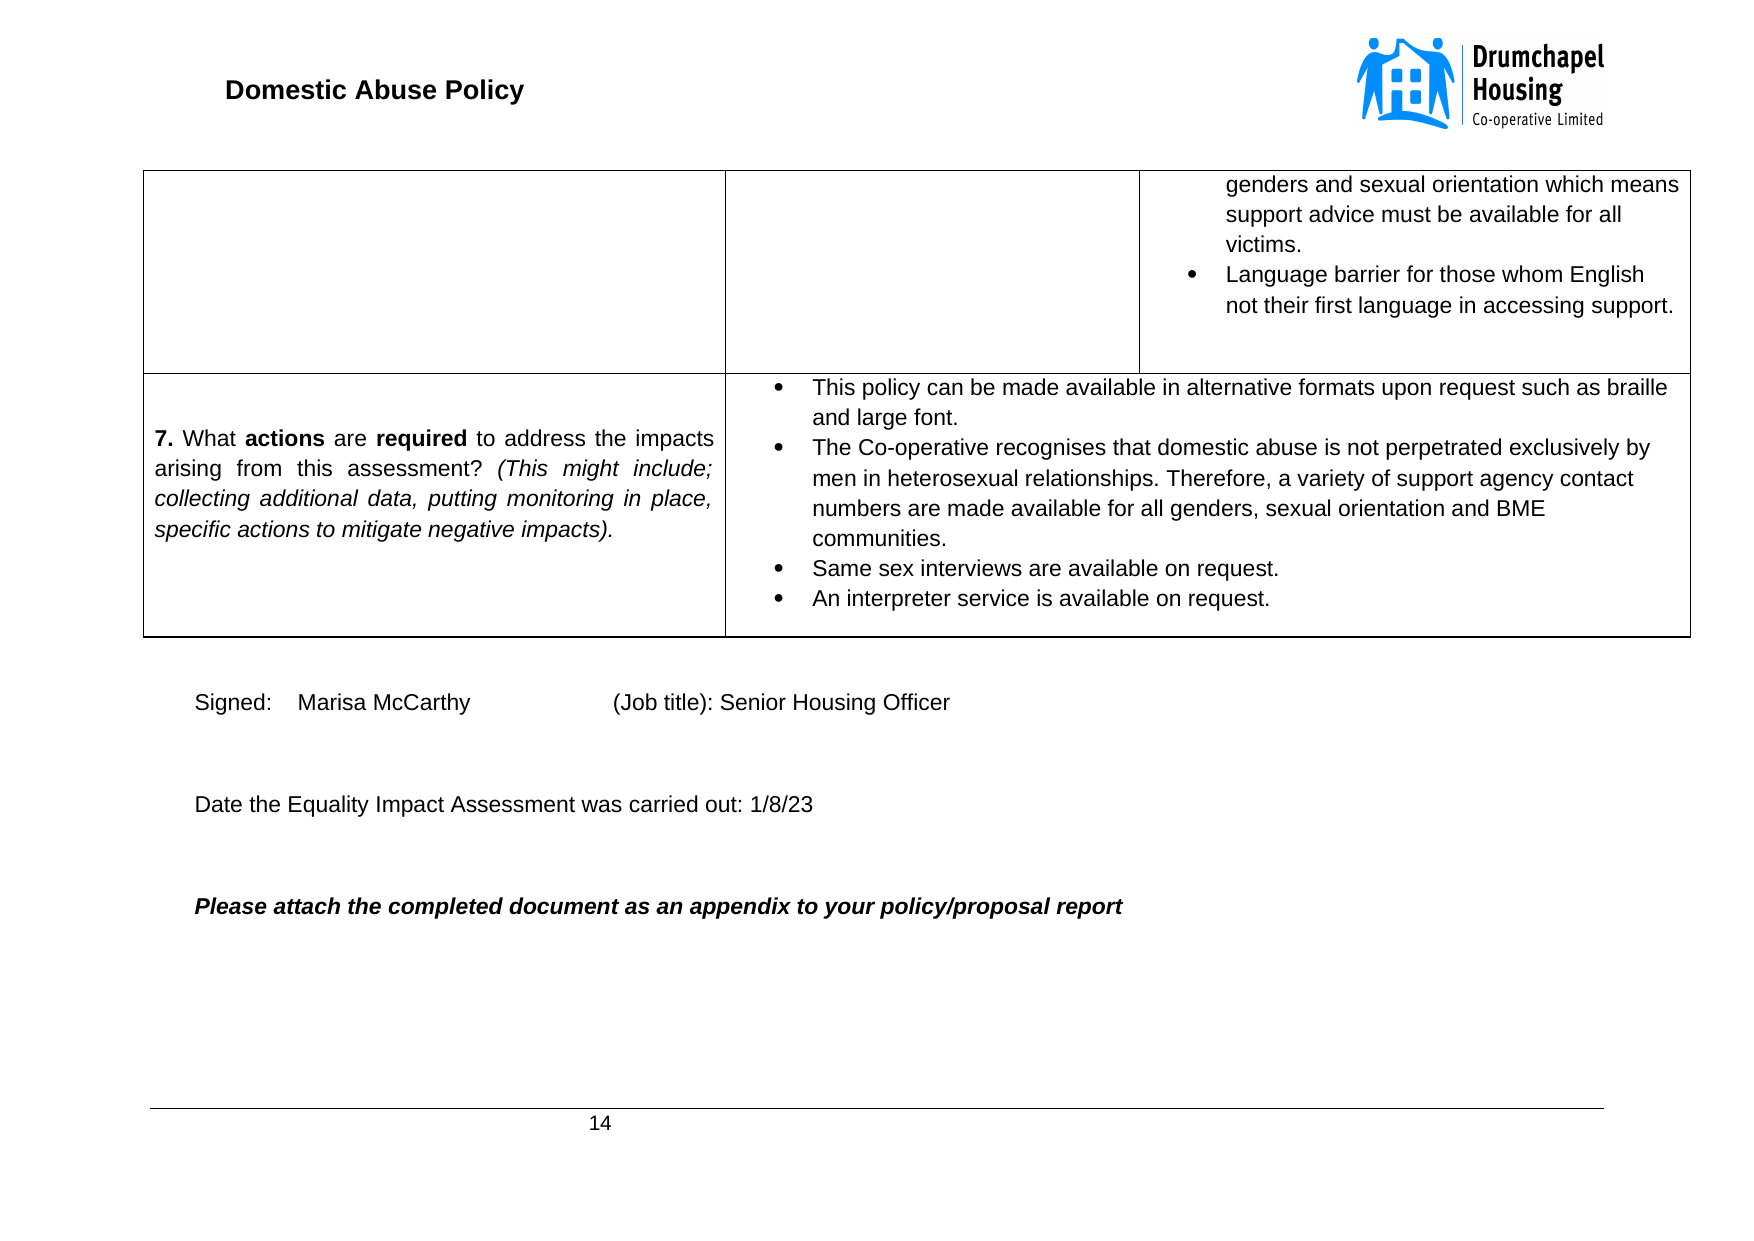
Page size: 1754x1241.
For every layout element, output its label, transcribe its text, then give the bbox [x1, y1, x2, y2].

table_cell 7. What actions are required to address the impacts arising from this assessment? (This might include; collecting additional data, putting monitoring in place, specific actions to mitigate negative impacts). [144, 374, 725, 636]
table_cell [726, 171, 1139, 373]
text Date the Equality Impact Assessment was carried out: 1/8/23 [194, 791, 1604, 817]
text Signed: Marisa McCarthy (Job title): Senior Housing Officer [150, 688, 1604, 715]
text Please attach the completed document as an appendix to your policy/proposal report [194, 893, 1604, 919]
picture [1357, 38, 1604, 129]
table_cell This policy can be made available in alternative formats upon request such as braille and large font. The Co-operative recognises that domestic abuse is not perpetrated exclusively by men in heterosexual relationships. Therefore, a variety of support agency contact numbers are made available for all genders, sexual orientation and BME communities. Same sex interviews are available on request. An interpreter service is available on request. [726, 374, 1690, 636]
